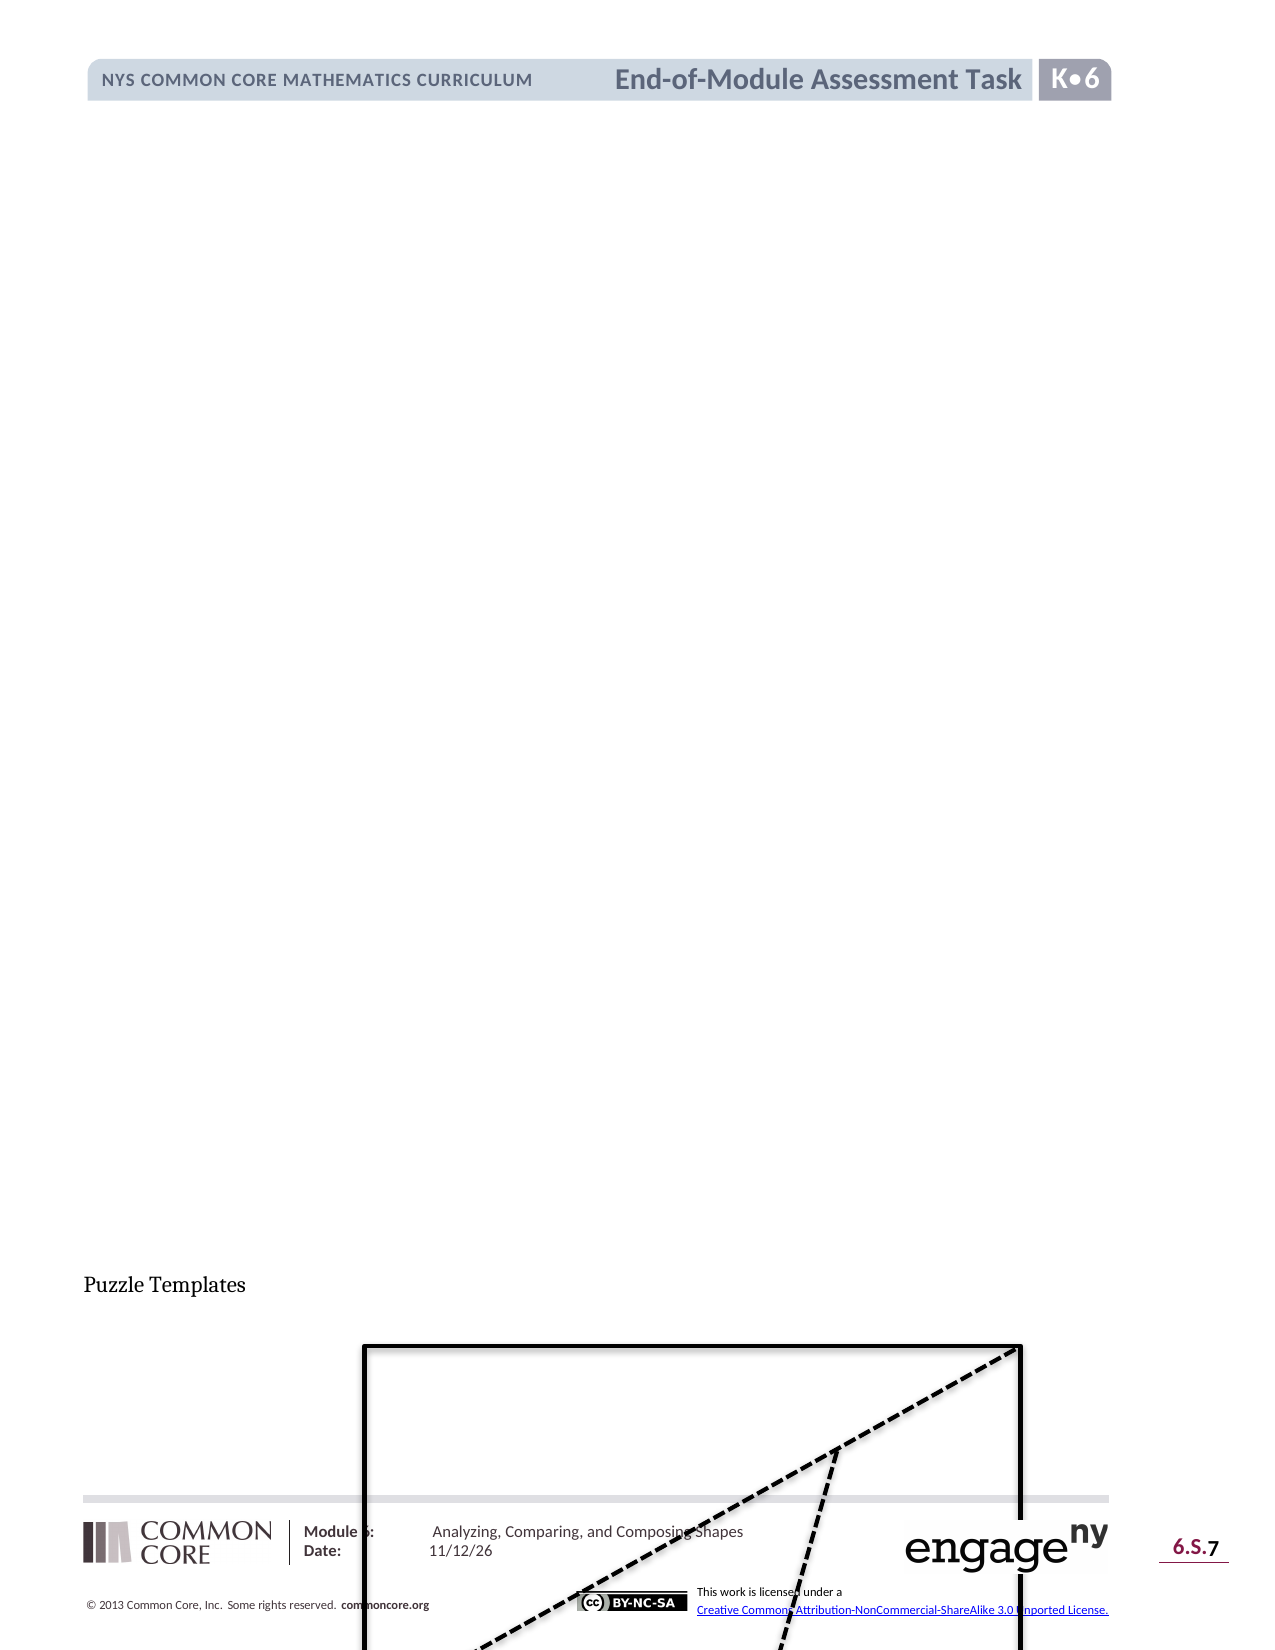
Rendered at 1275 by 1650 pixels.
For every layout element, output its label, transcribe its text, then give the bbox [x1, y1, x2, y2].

picture [904, 1520, 1108, 1574]
picture [83, 1519, 271, 1564]
picture [575, 1591, 688, 1611]
text Puzzle Templates [83, 1272, 1108, 1298]
